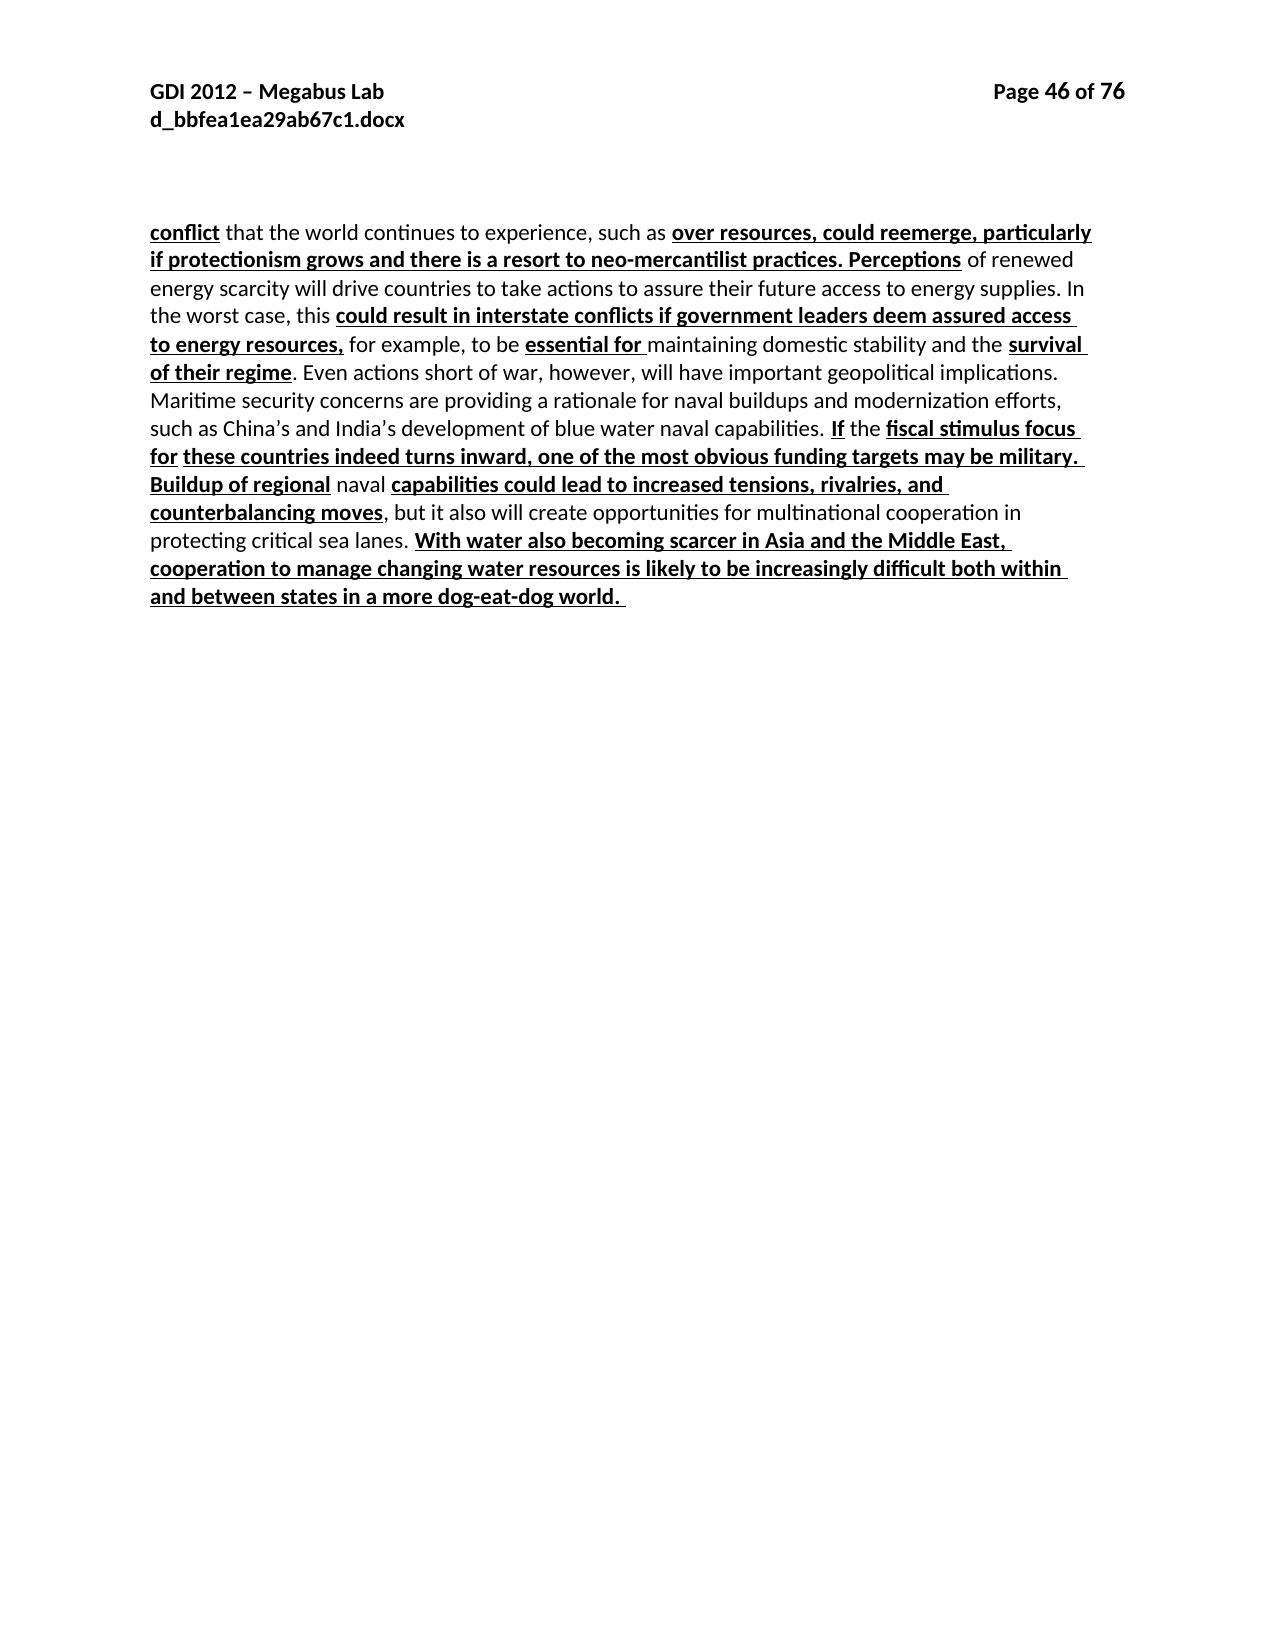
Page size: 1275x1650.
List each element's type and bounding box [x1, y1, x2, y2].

text [150, 218, 1095, 610]
